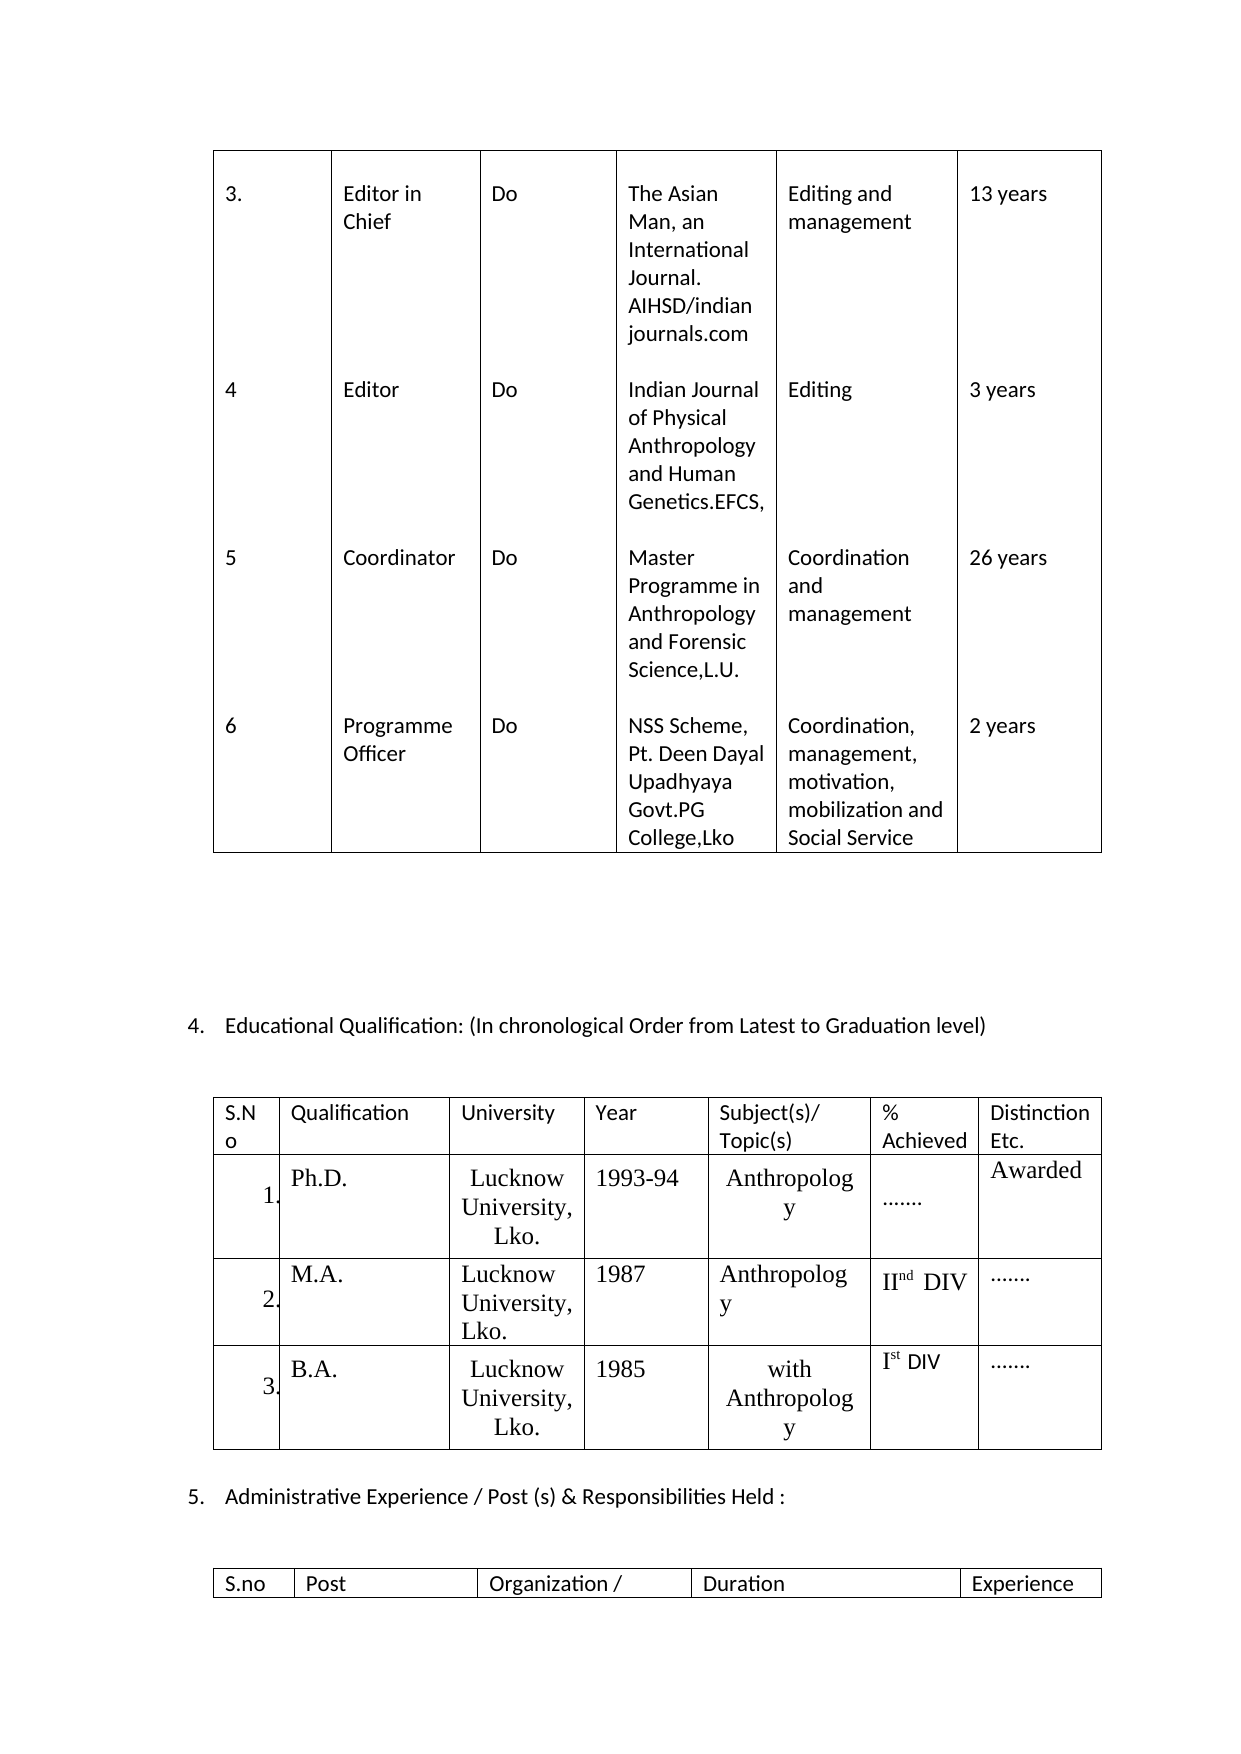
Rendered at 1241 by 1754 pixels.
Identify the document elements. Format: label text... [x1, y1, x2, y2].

table_cell IInd DIV [871, 1259, 978, 1345]
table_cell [958, 151, 1101, 852]
table_header S.No [214, 1098, 279, 1154]
table_header S.no [214, 1569, 294, 1597]
table_header University [450, 1098, 584, 1154]
table_cell [214, 1346, 279, 1449]
table_cell [214, 1155, 279, 1258]
table_cell Ist DIV [871, 1346, 978, 1449]
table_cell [617, 151, 776, 852]
table_cell Lucknow University, Lko. [450, 1259, 584, 1345]
table_cell M.A. [280, 1259, 449, 1345]
table_cell 1985 [585, 1346, 708, 1449]
table_cell with Anthropology [709, 1346, 870, 1449]
table_cell 1 2 3. 4 5 6 [214, 151, 331, 852]
table_cell Ph.D. [280, 1155, 449, 1258]
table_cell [481, 151, 616, 852]
table_cell B.A. [280, 1346, 449, 1449]
table_cell ....... [871, 1155, 978, 1258]
table_header Year [585, 1098, 708, 1154]
table_cell Lucknow University, Lko. [450, 1155, 584, 1258]
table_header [961, 1569, 1101, 1597]
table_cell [332, 151, 480, 852]
table_cell ....... [979, 1259, 1101, 1345]
table_header Qualification [280, 1098, 449, 1154]
table_header Duration [692, 1569, 960, 1597]
table_cell 1993-94 [585, 1155, 708, 1258]
table_cell ....... [979, 1346, 1101, 1449]
list Educational Qualification: (In chronological Order from Latest to Graduation level) [187, 1012, 1090, 1040]
table_cell Anthropology [709, 1155, 870, 1258]
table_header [478, 1569, 691, 1597]
table_cell Anthropology [709, 1259, 870, 1345]
list Administrative Experience / Post (s) & Responsibilities Held : [187, 1482, 1090, 1510]
table_cell Lucknow University, Lko. [450, 1346, 584, 1449]
table_header Subject(s)/ Topic(s) [709, 1098, 870, 1154]
table_header % Achieved [871, 1098, 978, 1154]
table_cell Awarded [979, 1155, 1101, 1258]
table_cell 1987 [585, 1259, 708, 1345]
table_header Post [295, 1569, 477, 1597]
table_cell [214, 1259, 279, 1345]
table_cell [777, 151, 957, 852]
table_header Distinction Etc. [979, 1098, 1101, 1154]
